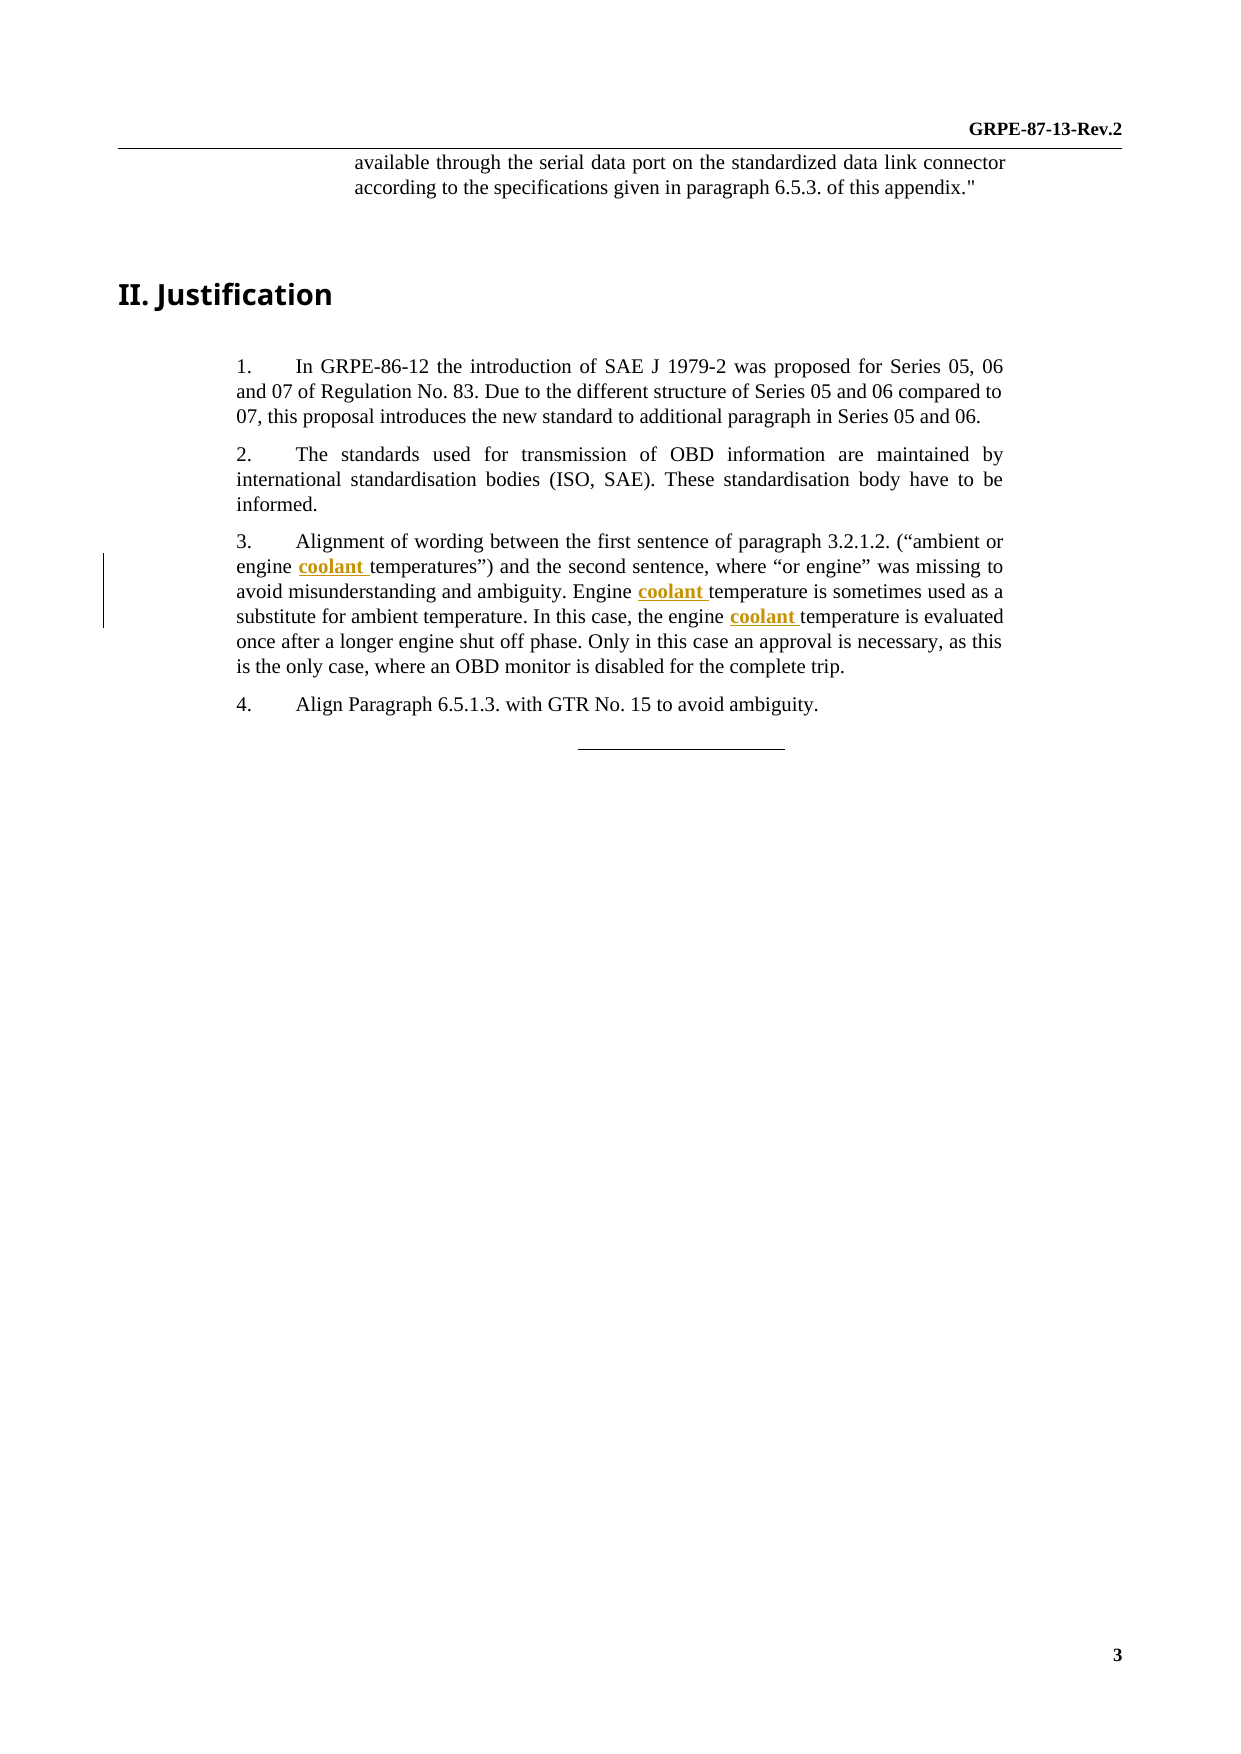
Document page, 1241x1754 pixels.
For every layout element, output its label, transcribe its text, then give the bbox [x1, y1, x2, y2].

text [354, 149, 1006, 199]
text 4. Align Paragraph 6.5.1.3. with GTR No. 15 to avoid ambiguity. [236, 691, 1004, 716]
text 1. In GRPE-86-12 the introduction of SAE J 1979-2 was proposed for Series 05, 06 and 07 of Regulation No. 83. Due to the different structure of Series 05 and 06 compared to 07, this proposal introduces the new standard to additional paragraph in Series 05 and 06. [236, 353, 1004, 428]
text 3. Alignment of wording between the first sentence of paragraph 3.2.1.2. (“ambient or engine temperatures”) and the second sentence, where “or engine” was missing to avoid misunderstanding and ambiguity. Engine temperature is sometimes used as a substitute for ambient temperature. In this case, the engine temperature is evaluated once after a longer engine shut off phase. Only in this case an approval is necessary, as this is the only case, where an OBD monitor is disabled for the complete trip. [236, 528, 1004, 678]
text II. Justification [118, 274, 1038, 314]
text 2. The standards used for transmission of OBD information are maintained by international standardisation bodies (ISO, SAE). These standardisation body have to be informed. [236, 441, 1004, 516]
